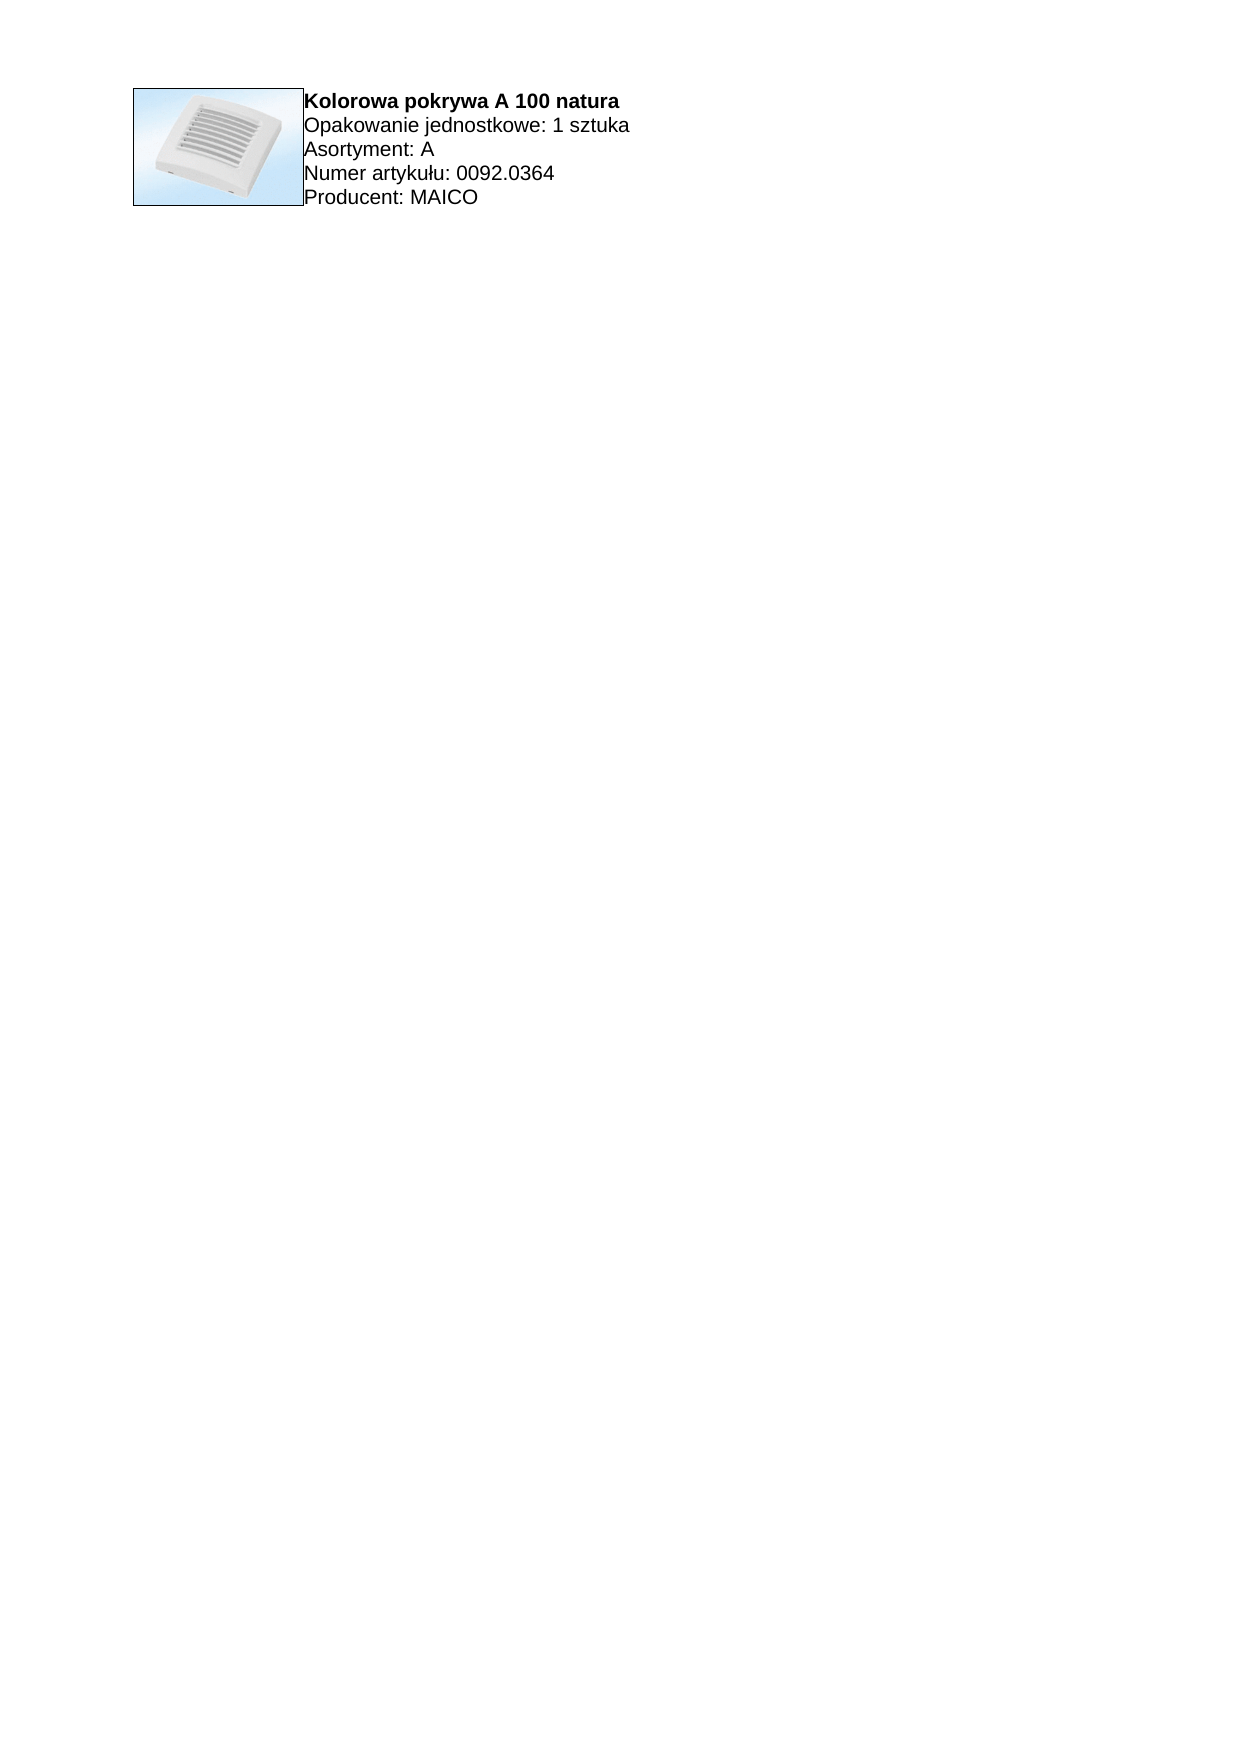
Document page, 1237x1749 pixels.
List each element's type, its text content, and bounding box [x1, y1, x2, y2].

picture [134, 89, 303, 205]
text Kolorowa pokrywa A 100 naturaOpakowanie jednostkowe: 1 sztukaAsortyment: A Numer artykułu: 0092.0364Producent: MAICO [133, 89, 1148, 208]
